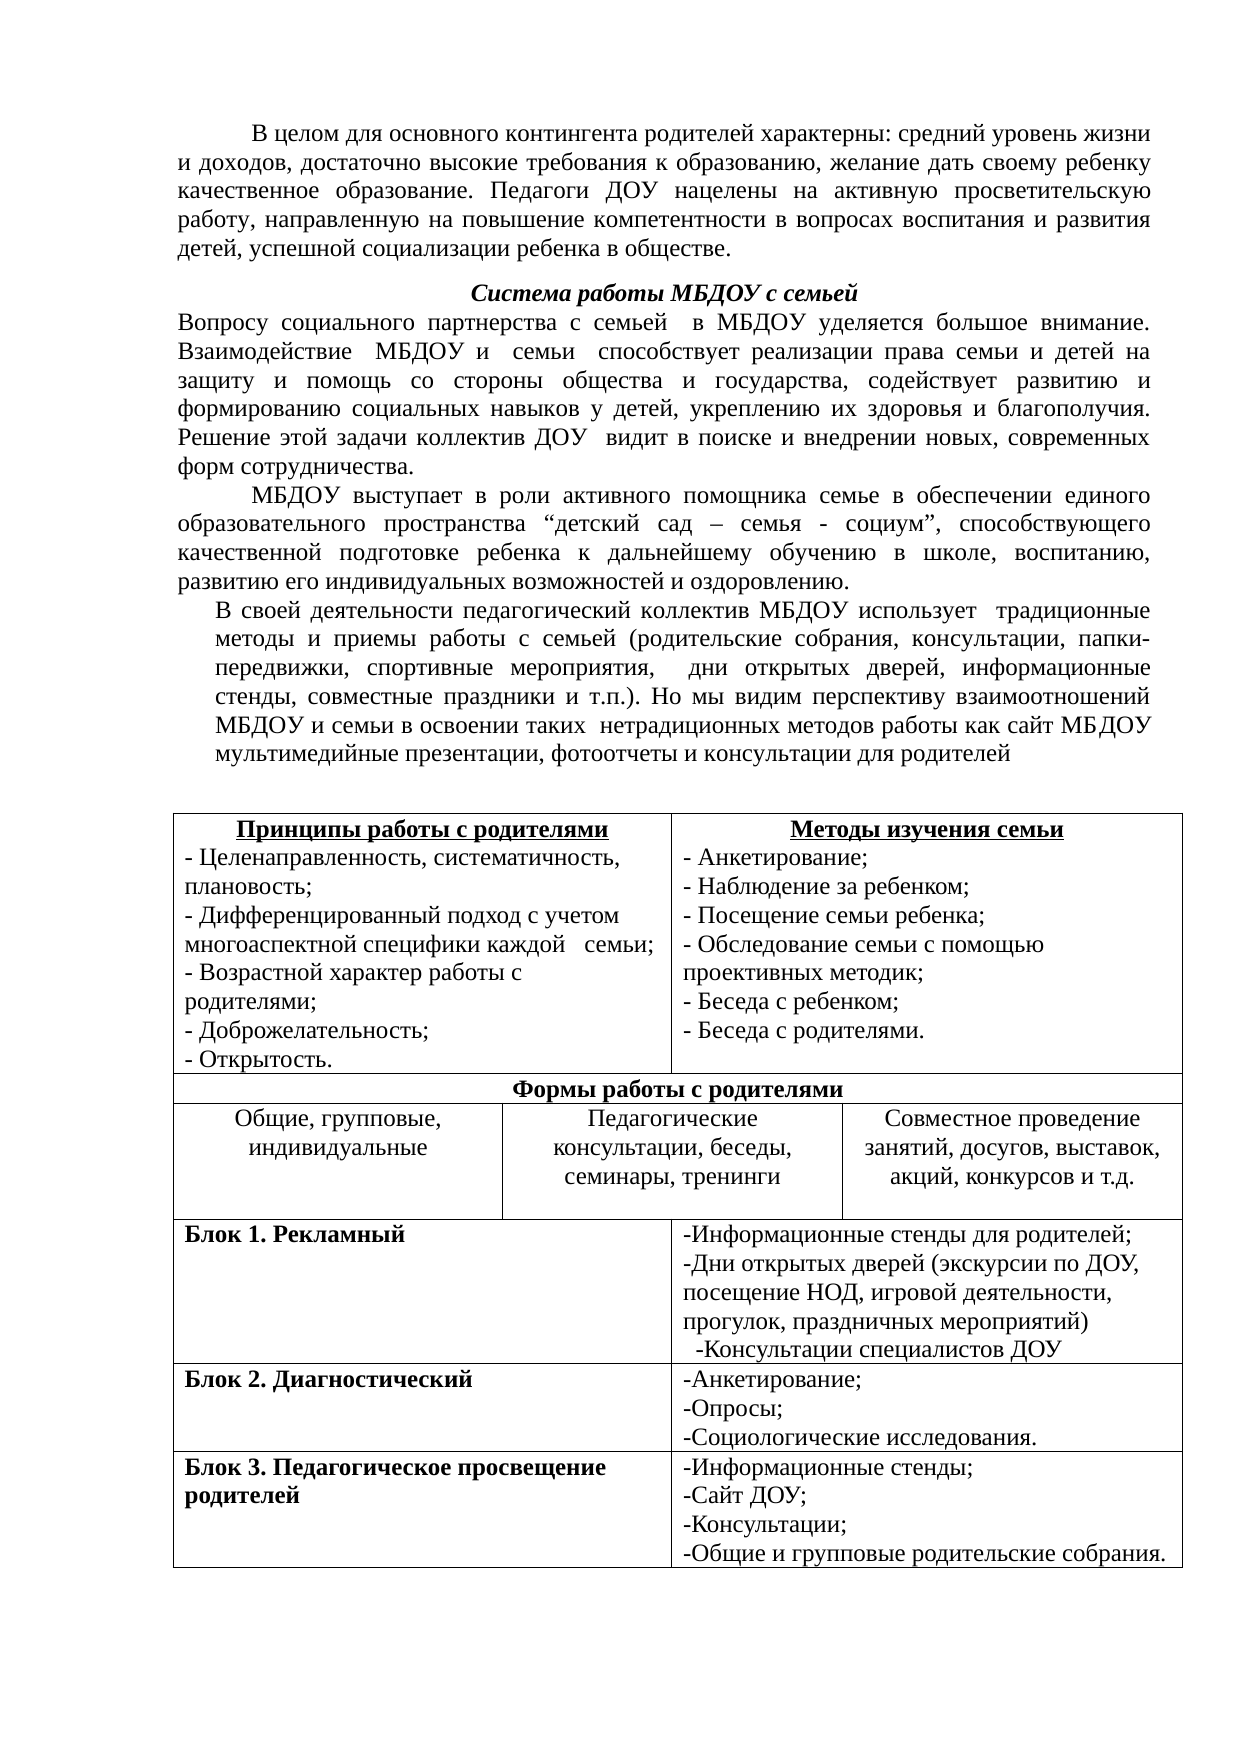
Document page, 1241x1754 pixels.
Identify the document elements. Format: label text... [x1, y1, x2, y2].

table_cell -Анкетирование; -Опросы; -Социологические исследования. [672, 1364, 1182, 1451]
table_cell Блок 1. Рекламный [174, 1220, 671, 1363]
table_cell Совместное проведение занятий, досугов, выставок, акций, конкурсов и т.д. [843, 1104, 1182, 1218]
table_cell Блок 3. Педагогическое просвещение родителей [174, 1452, 671, 1567]
text Вопросу социального партнерства с семьей в МБДОУ уделяется большое внимание. Взаимодействие МБДОУ и семьи способствует реализации права семьи и детей на защиту и помощь со стороны общества и государства, содействует развитию и формированию социальных навыков у детей, укреплению их здоровья и благополучия. Решение этой задачи коллектив ДОУ видит в поиске и внедрении новых, современных форм сотрудничества. [177, 307, 1152, 480]
table_header Принципы работы с родителями - Целенаправленность, систематичность, плановость; - Дифференцированный подход с учетом многоаспектной специфики каждой семьи; - Возрастной характер работы с родителями; - Доброжелательность; - Открытость. [174, 814, 671, 1073]
table_cell -Информационные стенды для родителей; -Дни открытых дверей (экскурсии по ДОУ, посещение НОД, игровой деятельности, прогулок, праздничных мероприятий) -Консультации специалистов ДОУ [672, 1220, 1182, 1363]
text В целом для основного контингента родителей характерны: средний уровень жизни и доходов, достаточно высокие требования к образованию, желание дать своему ребенку качественное образование. Педагоги ДОУ нацелены на активную просветительскую работу, направленную на повышение компетентности в вопросах воспитания и развития детей, успешной социализации ребенка в обществе. [177, 118, 1152, 262]
table_cell Общие, групповые, индивидуальные [174, 1104, 502, 1218]
table_cell Формы работы с родителями [174, 1074, 1182, 1102]
table_cell -Информационные стенды; -Сайт ДОУ; -Консультации; -Общие и групповые родительские собрания. [672, 1452, 1182, 1567]
table_cell Блок 2. Диагностический [174, 1364, 671, 1451]
table_cell Педагогические консультации, беседы, семинары, тренинги [503, 1104, 842, 1218]
table_header Методы изучения семьи - Анкетирование; - Наблюдение за ребенком; - Посещение семьи ребенка; - Обследование семьи с помощью проективных методик; - Беседа с ребенком; - Беседа с родителями. [672, 814, 1182, 1073]
text В своей деятельности педагогический коллектив МБДОУ использует традиционные методы и приемы работы с семьей (родительские собрания, консультации, папки-передвижки, спортивные мероприятия, дни открытых дверей, информационные стенды, совместные праздники и т.п.). Но мы видим перспективу взаимоотношений МБДОУ и семьи в освоении таких нетрадиционных методов работы как сайт МБДОУ мультимедийные презентации, фотоотчеты и консультации для родителей [215, 595, 1152, 767]
text Система работы МБДОУ с семьей [177, 278, 1152, 307]
text МБДОУ выступает в роли активного помощника семье в обеспечении единого образовательного пространства “детский сад – семья - социум”, способствующего качественной подготовке ребенка к дальнейшему обучению в школе, воспитанию, развитию его индивидуальных возможностей и оздоровлению. [177, 480, 1152, 595]
